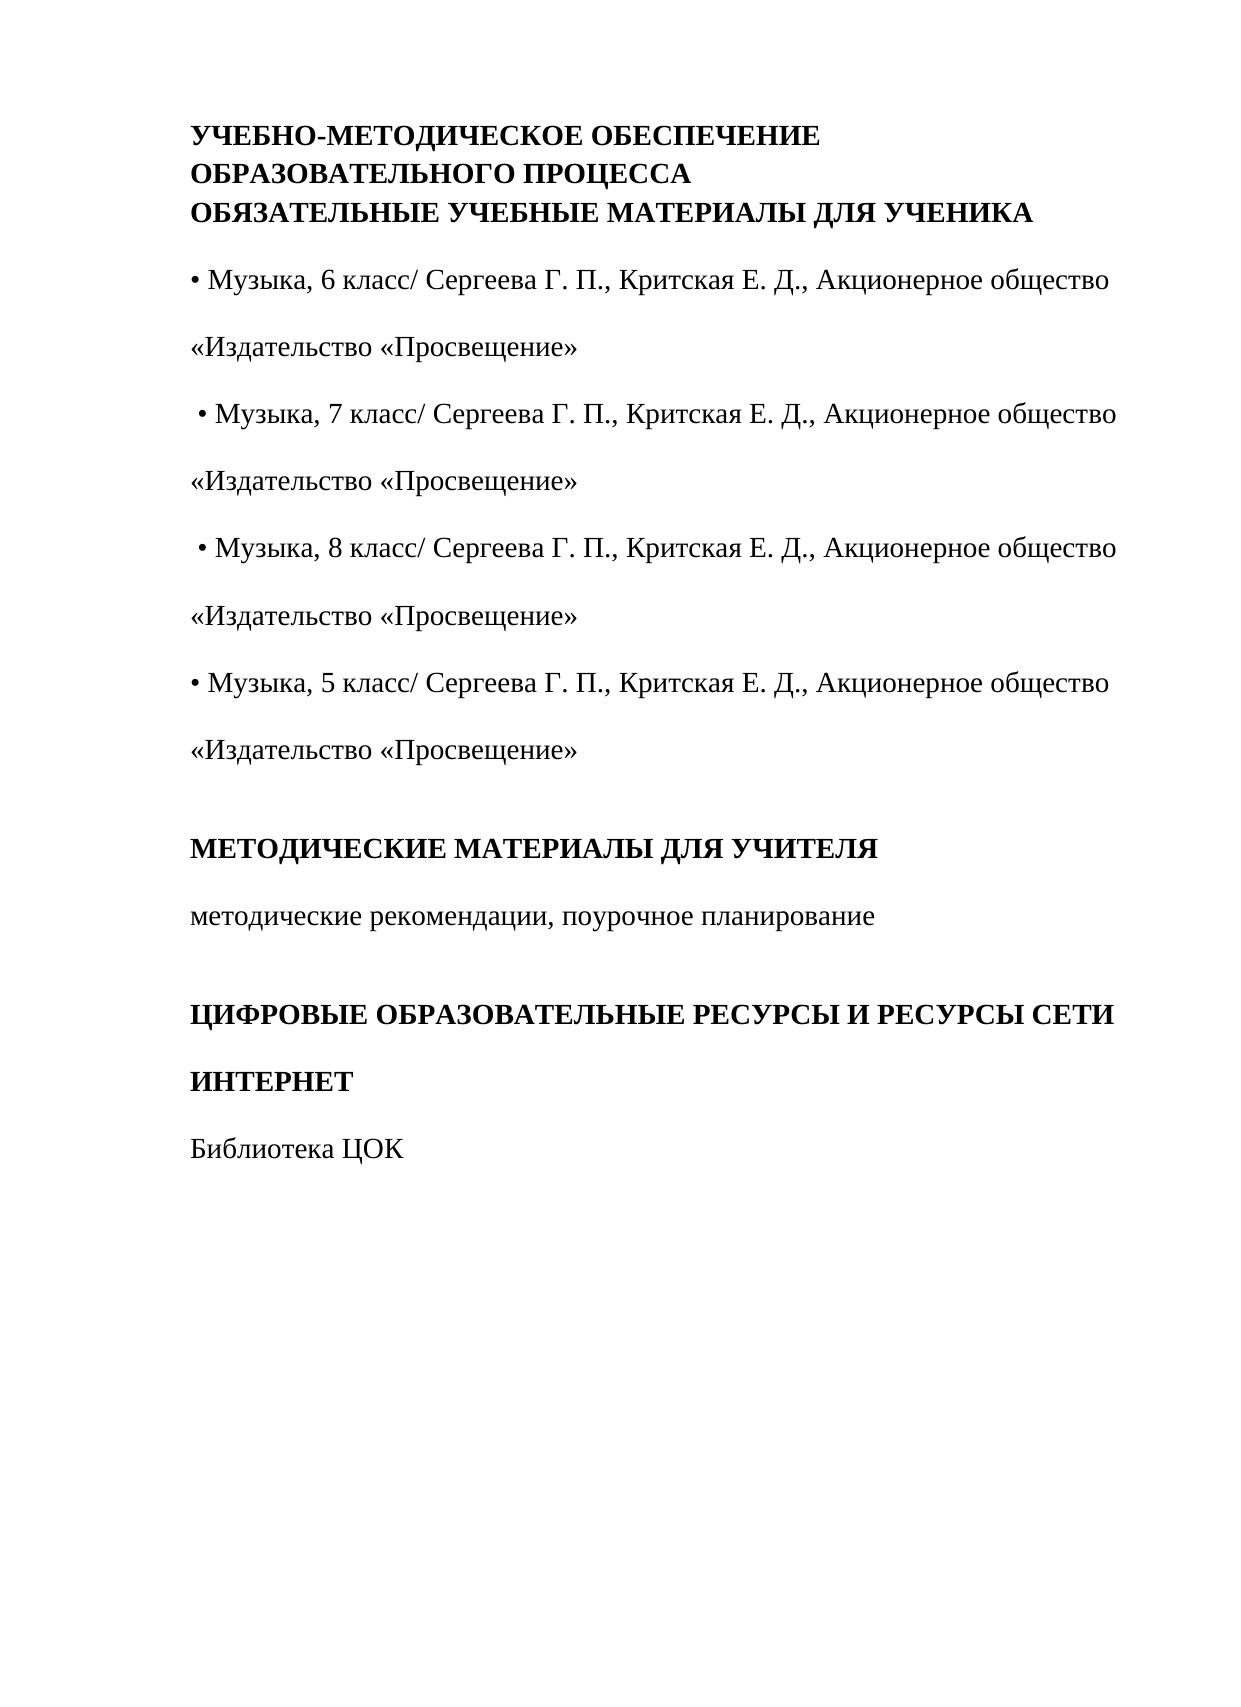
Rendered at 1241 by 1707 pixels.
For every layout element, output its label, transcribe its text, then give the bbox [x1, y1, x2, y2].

text МЕТОДИЧЕСКИЕ МАТЕРИАЛЫ ДЛЯ УЧИТЕЛЯ [190, 831, 1152, 865]
text • Музыка, 6 класс/ Сергеева Г. П., Критская Е. Д., Акционерное общество «Издательство «Просвещение» • Музыка, 7 класс/ Сергеева Г. П., Критская Е. Д., Акционерное общество «Издательство «Просвещение» • Музыка, 8 класс/ Сергеева Г. П., Критская Е. Д., Акционерное общество «Издательство «Просвещение» [190, 262, 1152, 631]
text УЧЕБНО-МЕТОДИЧЕСКОЕ ОБЕСПЕЧЕНИЕ ОБРАЗОВАТЕЛЬНОГО ПРОЦЕССА [190, 118, 1152, 190]
text методические рекомендации, поурочное планирование [190, 898, 1152, 932]
text Библиотека ЦОК [190, 1132, 1152, 1165]
text ЦИФРОВЫЕ ОБРАЗОВАТЕЛЬНЫЕ РЕСУРСЫ И РЕСУРСЫ СЕТИ ИНТЕРНЕТ [190, 997, 1152, 1098]
text • Музыка, 5 класс/ Сергеева Г. П., Критская Е. Д., Акционерное общество «Издательство «Просвещение» [190, 665, 1152, 765]
text ОБЯЗАТЕЛЬНЫЕ УЧЕБНЫЕ МАТЕРИАЛЫ ДЛЯ УЧЕНИКА [190, 195, 1152, 229]
